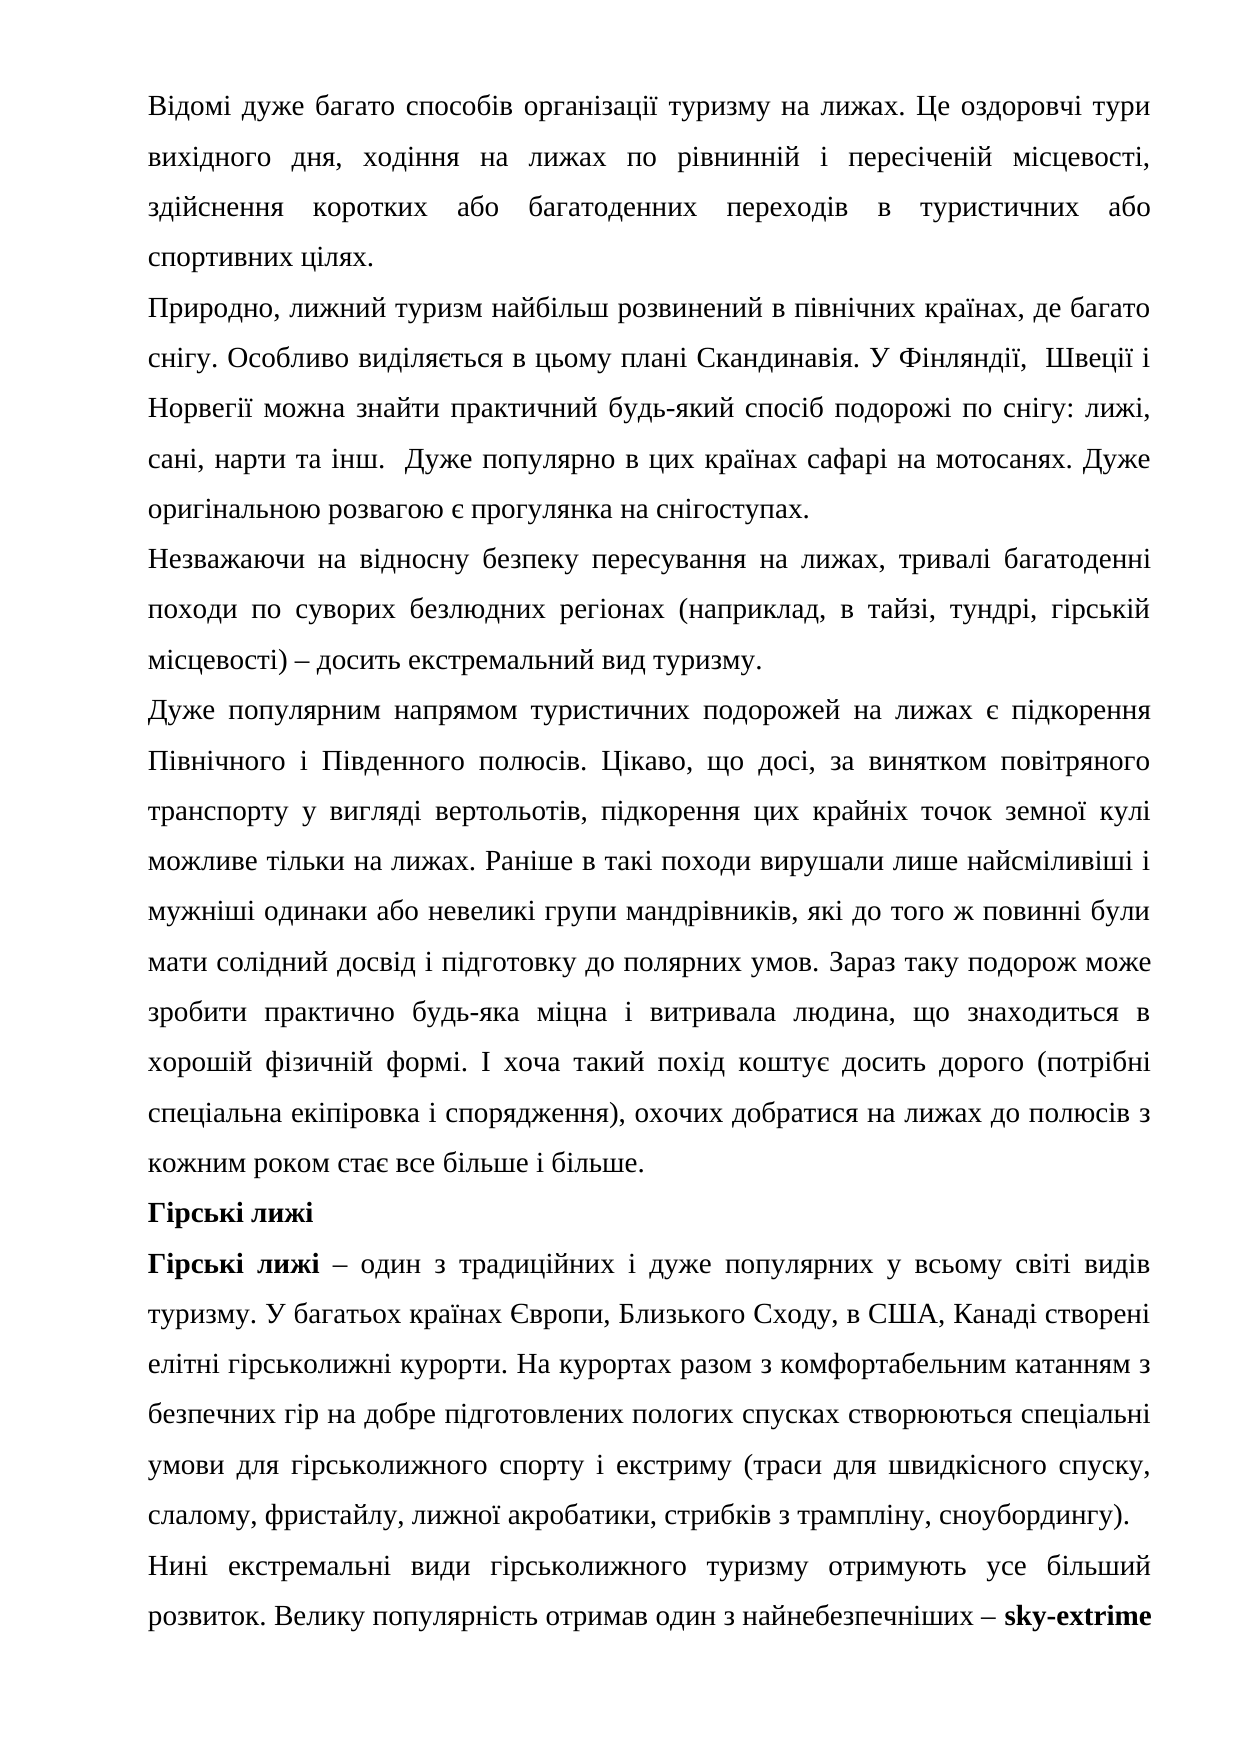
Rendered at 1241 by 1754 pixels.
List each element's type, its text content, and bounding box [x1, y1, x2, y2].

text Природно, лижний туризм найбільш розвинений в північних країнах, де багато снігу. Особливо виділяється в цьому плані Скандинавія. У Фінляндії, Швеції і Норвегії можна знайти практичний будь-який спосіб подорожі по снігу: лижі, сані, нарти та інш. Дуже популярно в цих країнах сафарі на мотосанях. Дуже оригінальною розвагою є прогулянка на снігоступах. [148, 290, 1152, 524]
text Незважаючи на відносну безпеку пересування на лижах, тривалі багатоденні походи по суворих безлюдних регіонах (наприклад, в тайзі, тундрі, гірській місцевості) – досить екстремальний вид туризму. [148, 541, 1152, 676]
text Гірські лижі [148, 1195, 1152, 1229]
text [148, 1548, 1152, 1631]
text Гірські лижі – один з традиційних і дуже популярних у всьому світі видів туризму. У багатьох країнах Європи, Близького Сходу, в США, Канаді створені елітні гірськолижні курорти. На курортах разом з комфортабельним катанням з безпечних гір на добре підготовлених пологих спусках створюються спеціальні умови для гірськолижного спорту і екстриму (траси для швидкісного спуску, слалому, фристайлу, лижної акробатики, стрибків з трампліну, сноубордингу). [148, 1246, 1152, 1531]
text Дуже популярним напрямом туристичних подорожей на лижах є підкорення Північного і Південного полюсів. Цікаво, що досі, за винятком повітряного транспорту у вигляді вертольотів, підкорення цих крайніх точок земної кулі можливе тільки на лижах. Раніше в такі походи вирушали лише найсміливіші і мужніші одинаки або невеликі групи мандрівників, які до того ж повинні були мати солідний досвід і підготовку до полярних умов. Зараз таку подорож може зробити практично будь-яка міцна і витривала людина, що знаходиться в хорошій фізичній формі. І хоча такий похід коштує досить дорого (потрібні спеціальна екіпіровка і спорядження), охочих добратися на лижах до полюсів з кожним роком стає все більше і більше. [148, 692, 1152, 1179]
text Відомі дуже багато способів організації туризму на лижах. Це оздоровчі тури вихідного дня, ходіння на лижах по рівнинній і пересіченій місцевості, здійснення коротких або багатоденних переходів в туристичних або спортивних цілях. [148, 88, 1152, 273]
